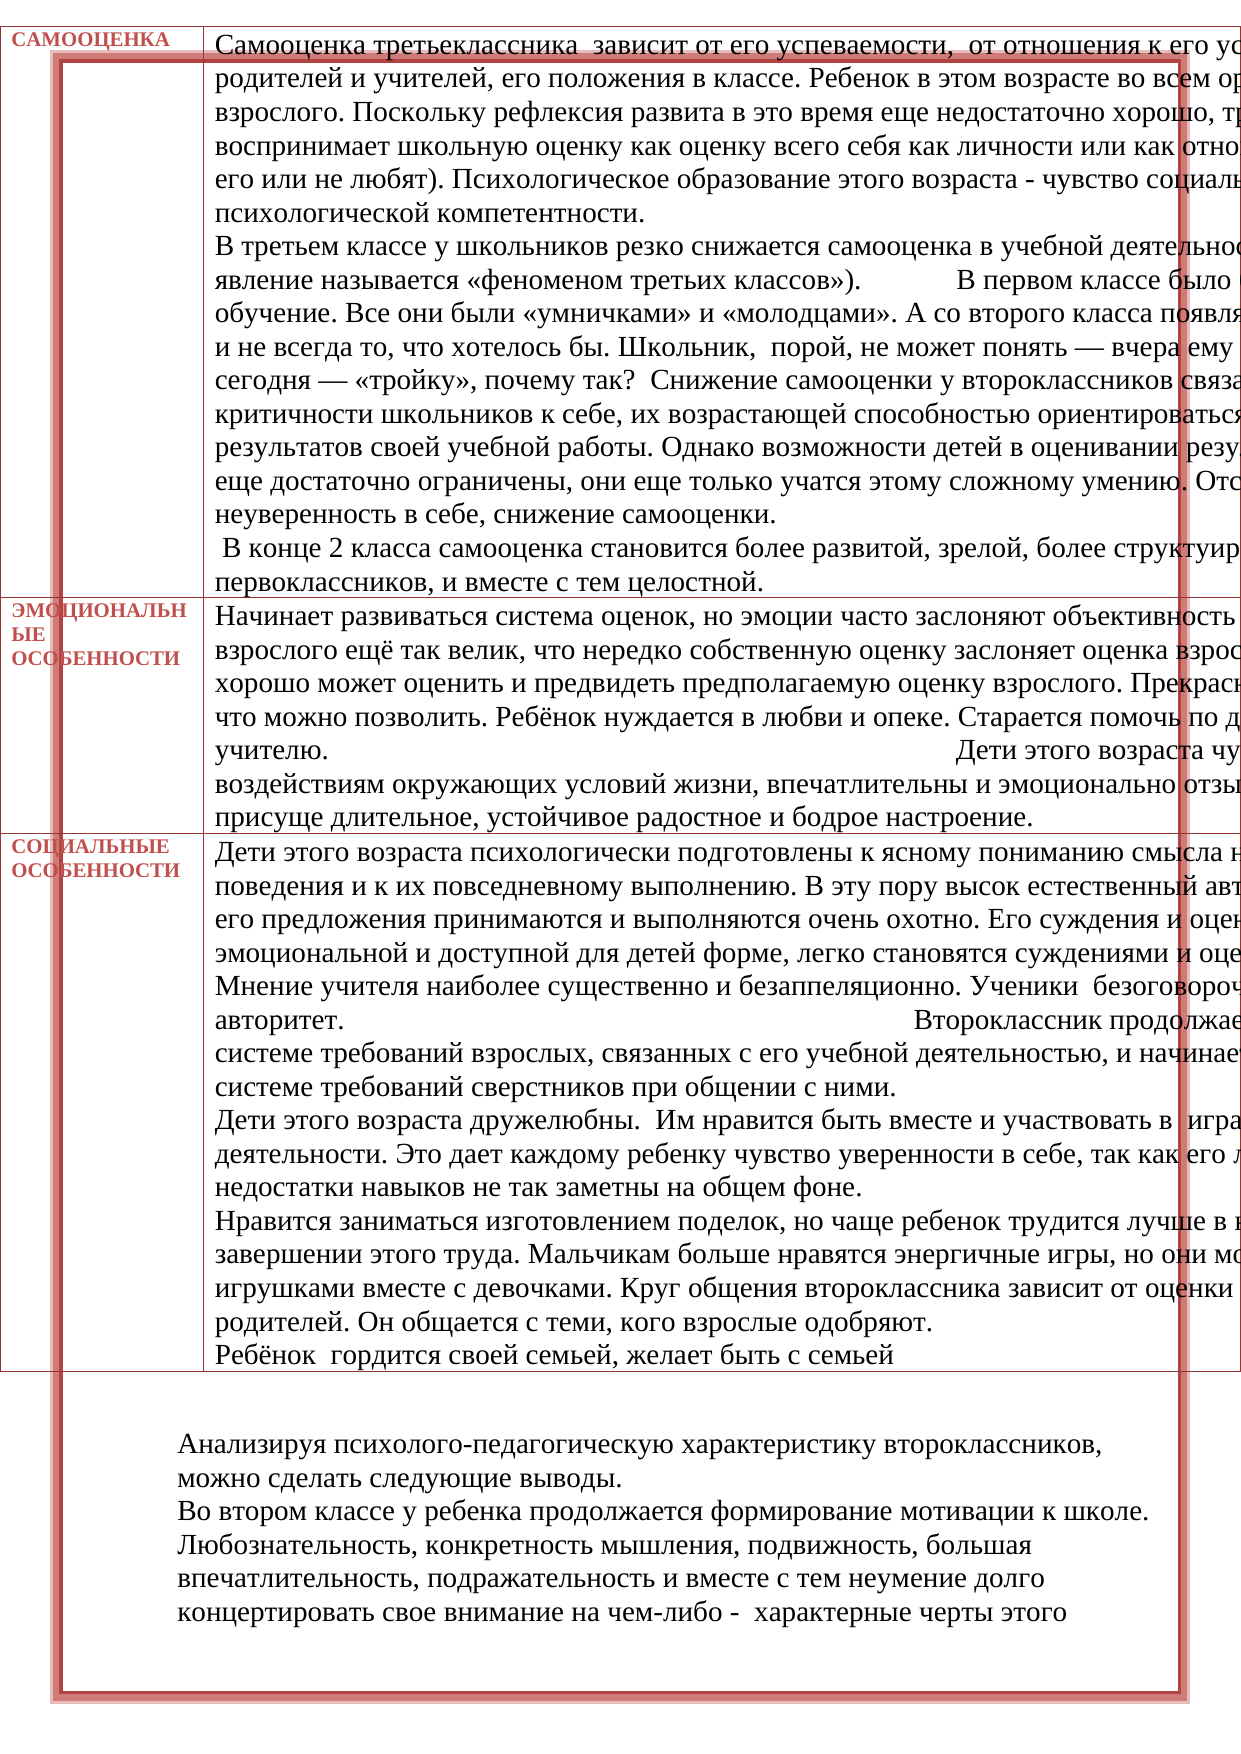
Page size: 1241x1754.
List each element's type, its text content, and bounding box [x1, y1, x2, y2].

table_header САМООЦЕНКА [1, 27, 203, 597]
table_cell СОЦИАЛЬНЫЕ ОСОБЕННОСТИ [1, 834, 203, 1371]
table_cell Дети этого возраста психологически подготовлены к ясному пониманию смысла норм и правил поведения и к их повседневному выполнению. В эту пору высок естественный авторитет взрослого. Все его предложения принимаются и выполняются очень охотно. Его суждения и оценки, выраженные эмоциональной и доступной для детей форме, легко становятся суждениями и оценками самих детей. Мнение учителя наиболее существенно и безаппеляционно. Ученики безоговорочно признают его авторитет. Второклассник продолжает приспосабливаться к системе требований взрослых, связанных с его учебной деятельностью, и начинает приспосабливаться к системе требований сверстников при общении с ними. Дети этого возраста дружелюбны. Им нравится быть вместе и участвовать в играх и групповой деятельности. Это дает каждому ребенку чувство уверенности в себе, так как его личные неудачи и недостатки навыков не так заметны на общем фоне. Нравится заниматься изготовлением поделок, но чаще ребенок трудится лучше в начале, чем при завершении этого труда. Мальчикам больше нравятся энергичные игры, но они могут поиграть и с игрушками вместе с девочками. Круг общения второклассника зависит от оценки взрослых: учителя, родителей. Он общается с теми, кого взрослые одобряют. Ребёнок гордится своей семьей, желает быть с семьей [204, 834, 1240, 1371]
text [177, 1426, 1152, 1627]
table_cell Начинает развиваться система оценок, но эмоции часто заслоняют объективность оценки. Авторитет взрослого ещё так велик, что нередко собственную оценку заслоняет оценка взрослого. Достаточно хорошо может оценить и предвидеть предполагаемую оценку взрослого. Прекрасно знает, когда и с кем что можно позволить. Ребёнок нуждается в любви и опеке. Старается помочь по дому маме, а в школе-учителю. Дети этого возраста чувствительны к воздействиям окружающих условий жизни, впечатлительны и эмоционально отзывчивы. Ребятам 8-9 лет присуще длительное, устойчивое радостное и бодрое настроение. [204, 598, 1240, 833]
table_cell ЭМОЦИОНАЛЬНЫЕ ОСОБЕННОСТИ [1, 598, 203, 833]
table_header Самооценка третьеклассника зависит от его успеваемости, от отношения к его успехам и неудачам его родителей и учителей, его положения в классе. Ребенок в этом возрасте во всем ориентируется на оценку взрослого. Поскольку рефлексия развита в это время еще недостаточно хорошо, третьеклассник воспринимает школьную оценку как оценку всего себя как личности или как отношение к себе (любят его или не любят). Психологическое образование этого возраста - чувство социальной и психологической компетентности. В третьем классе у школьников резко снижается самооценка в учебной деятельности (это временное явление называется «феноменом третьих классов»). В первом классе было безотметочное обучение. Все они были «умничками» и «молодцами». А со второго класса появляются за работу оценки, и не всегда то, что хотелось бы. Школьник, порой, не может понять — вчера ему поставили «пятерку», сегодня — «тройку», почему так? Снижение самооценки у второклассников связано с повышением критичности школьников к себе, их возрастающей способностью ориентироваться на качество результатов своей учебной работы. Однако возможности детей в оценивании результатов своего труда еще достаточно ограничены, они еще только учатся этому сложному умению. Отсюда и проистекают неуверенность в себе, снижение самооценки. В конце 2 класса самооценка становится более развитой, зрелой, более структуированной, чем у первоклассников, и вместе с тем целостной. [204, 27, 1240, 597]
